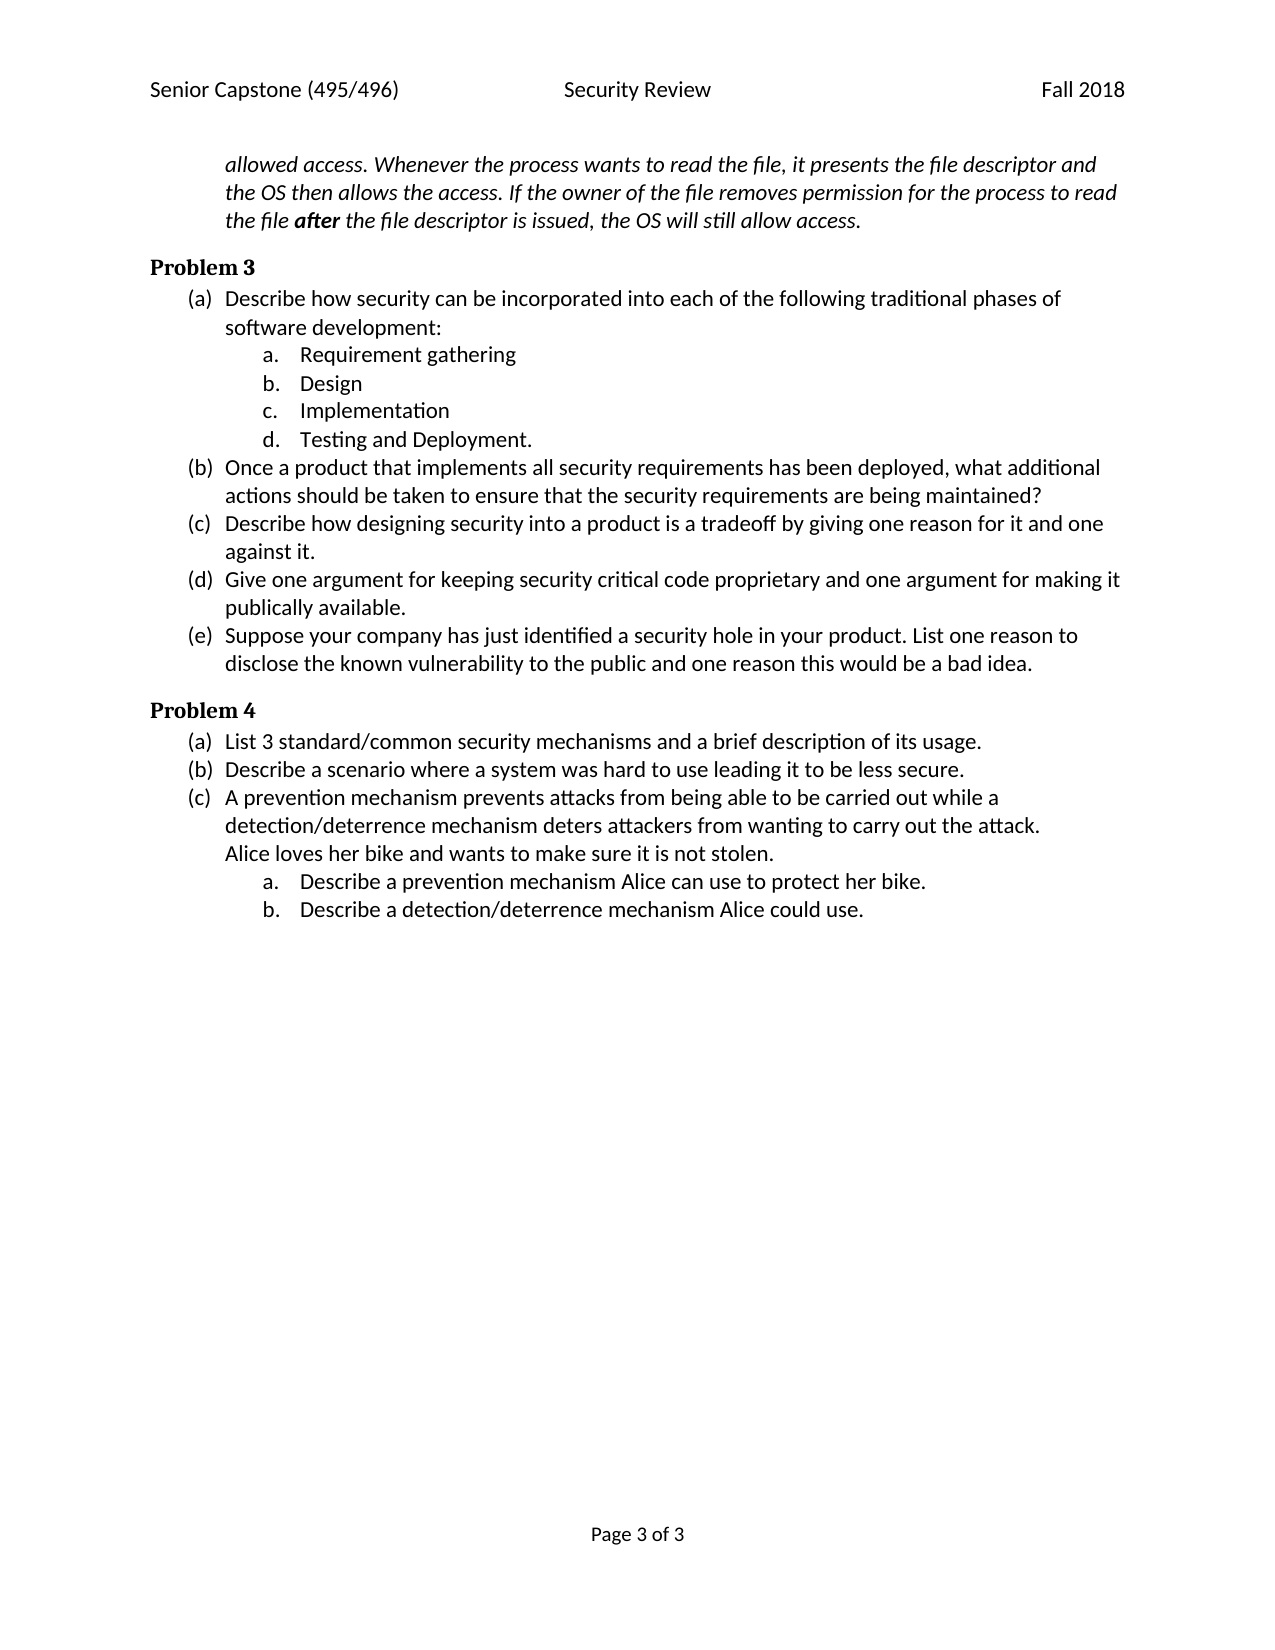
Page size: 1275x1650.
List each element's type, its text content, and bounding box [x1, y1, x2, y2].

subtitle Problem 4 [150, 698, 1125, 724]
list Describe a detection/deterrence mechanism Alice could use. [262, 896, 1125, 923]
list A prevention mechanism prevents attacks from being able to be carried out while a detection/deterrence mechanism deters attackers from wanting to carry out the attack. [187, 783, 1125, 839]
list Testing and Deployment. [262, 425, 1125, 453]
list Alice loves her bike and wants to make sure it is not stolen. [225, 839, 1125, 867]
list Suppose your company has just identified a security hole in your product. List one reason to disclose the known vulnerability to the public and one reason this would be a bad idea. [187, 621, 1125, 677]
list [225, 150, 1125, 234]
list Design [262, 369, 1125, 397]
list Describe a prevention mechanism Alice can use to protect her bike. [262, 867, 1125, 896]
list List 3 standard/common security mechanisms and a brief description of its usage. [187, 727, 1125, 755]
subtitle Problem 3 [150, 255, 1125, 281]
list Once a product that implements all security requirements has been deployed, what additional actions should be taken to ensure that the security requirements are being maintained? [187, 453, 1125, 509]
list Describe a scenario where a system was hard to use leading it to be less secure. [187, 755, 1125, 783]
list Implementation [262, 397, 1125, 425]
list Give one argument for keeping security critical code proprietary and one argument for making it publically available. [187, 565, 1125, 621]
list Describe how security can be incorporated into each of the following traditional phases of software development: [187, 284, 1125, 341]
list Describe how designing security into a product is a tradeoff by giving one reason for it and one against it. [187, 509, 1125, 565]
list Requirement gathering [262, 341, 1125, 369]
